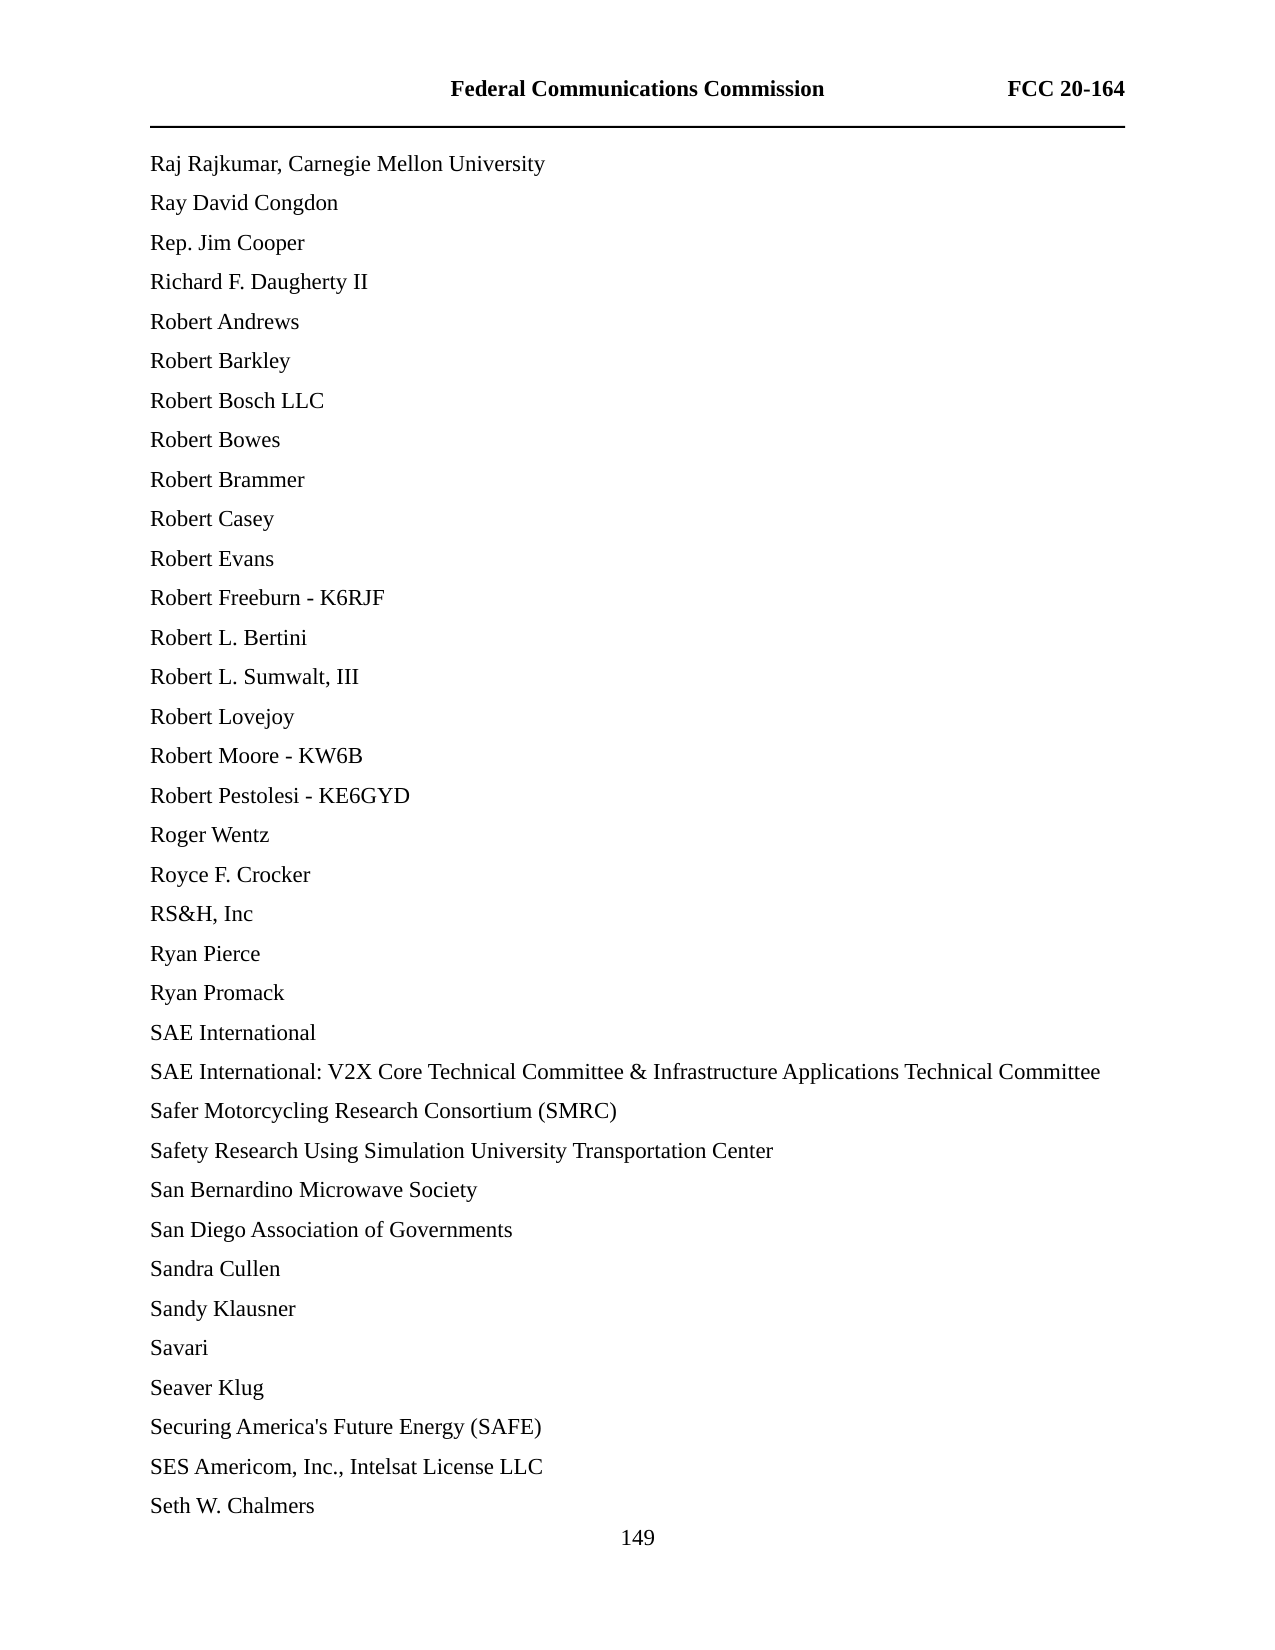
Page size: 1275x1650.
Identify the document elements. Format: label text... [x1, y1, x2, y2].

text Robert Barkley [150, 347, 1125, 374]
text Robert Evans [150, 545, 1125, 571]
text Robert Freeburn - K6RJF [150, 584, 1125, 611]
text Robert Pestolesi - KE6GYD [150, 782, 1125, 808]
text Robert Brammer [150, 466, 1125, 492]
text Robert L. Bertini [150, 624, 1125, 650]
text Robert Moore - KW6B [150, 742, 1125, 768]
text Robert Bosch LLC [150, 387, 1125, 413]
text Richard F. Daugherty II [150, 268, 1125, 295]
text Ryan Promack [150, 979, 1125, 1005]
text Robert L. Sumwalt, III [150, 663, 1125, 689]
text Sandra Cullen [150, 1255, 1125, 1282]
text SES Americom, Inc., Intelsat License LLC [150, 1453, 1125, 1479]
text Ray David Congdon [150, 189, 1125, 216]
text Securing America's Future Energy (SAFE) [150, 1413, 1125, 1440]
text Ryan Pierce [150, 939, 1125, 966]
text Raj Rajkumar, Carnegie Mellon University [150, 150, 1125, 176]
text Savari [150, 1334, 1125, 1361]
text Safety Research Using Simulation University Transportation Center [150, 1137, 1125, 1163]
text Rep. Jim Cooper [150, 229, 1125, 255]
text Sandy Klausner [150, 1295, 1125, 1321]
text SAE International: V2X Core Technical Committee & Infrastructure Applications Technical Committee [150, 1058, 1125, 1084]
text Safer Motorcycling Research Consortium (SMRC) [150, 1097, 1125, 1124]
text Robert Bowes [150, 426, 1125, 453]
text Seth W. Chalmers [150, 1492, 1125, 1519]
text San Diego Association of Governments [150, 1216, 1125, 1242]
text Seaver Klug [150, 1374, 1125, 1400]
text RS&H, Inc [150, 900, 1125, 926]
text Royce F. Crocker [150, 861, 1125, 887]
text San Bernardino Microwave Society [150, 1176, 1125, 1203]
text Robert Casey [150, 505, 1125, 532]
text Robert Lovejoy [150, 703, 1125, 729]
text Roger Wentz [150, 821, 1125, 847]
text Robert Andrews [150, 308, 1125, 334]
text SAE International [150, 1018, 1125, 1045]
